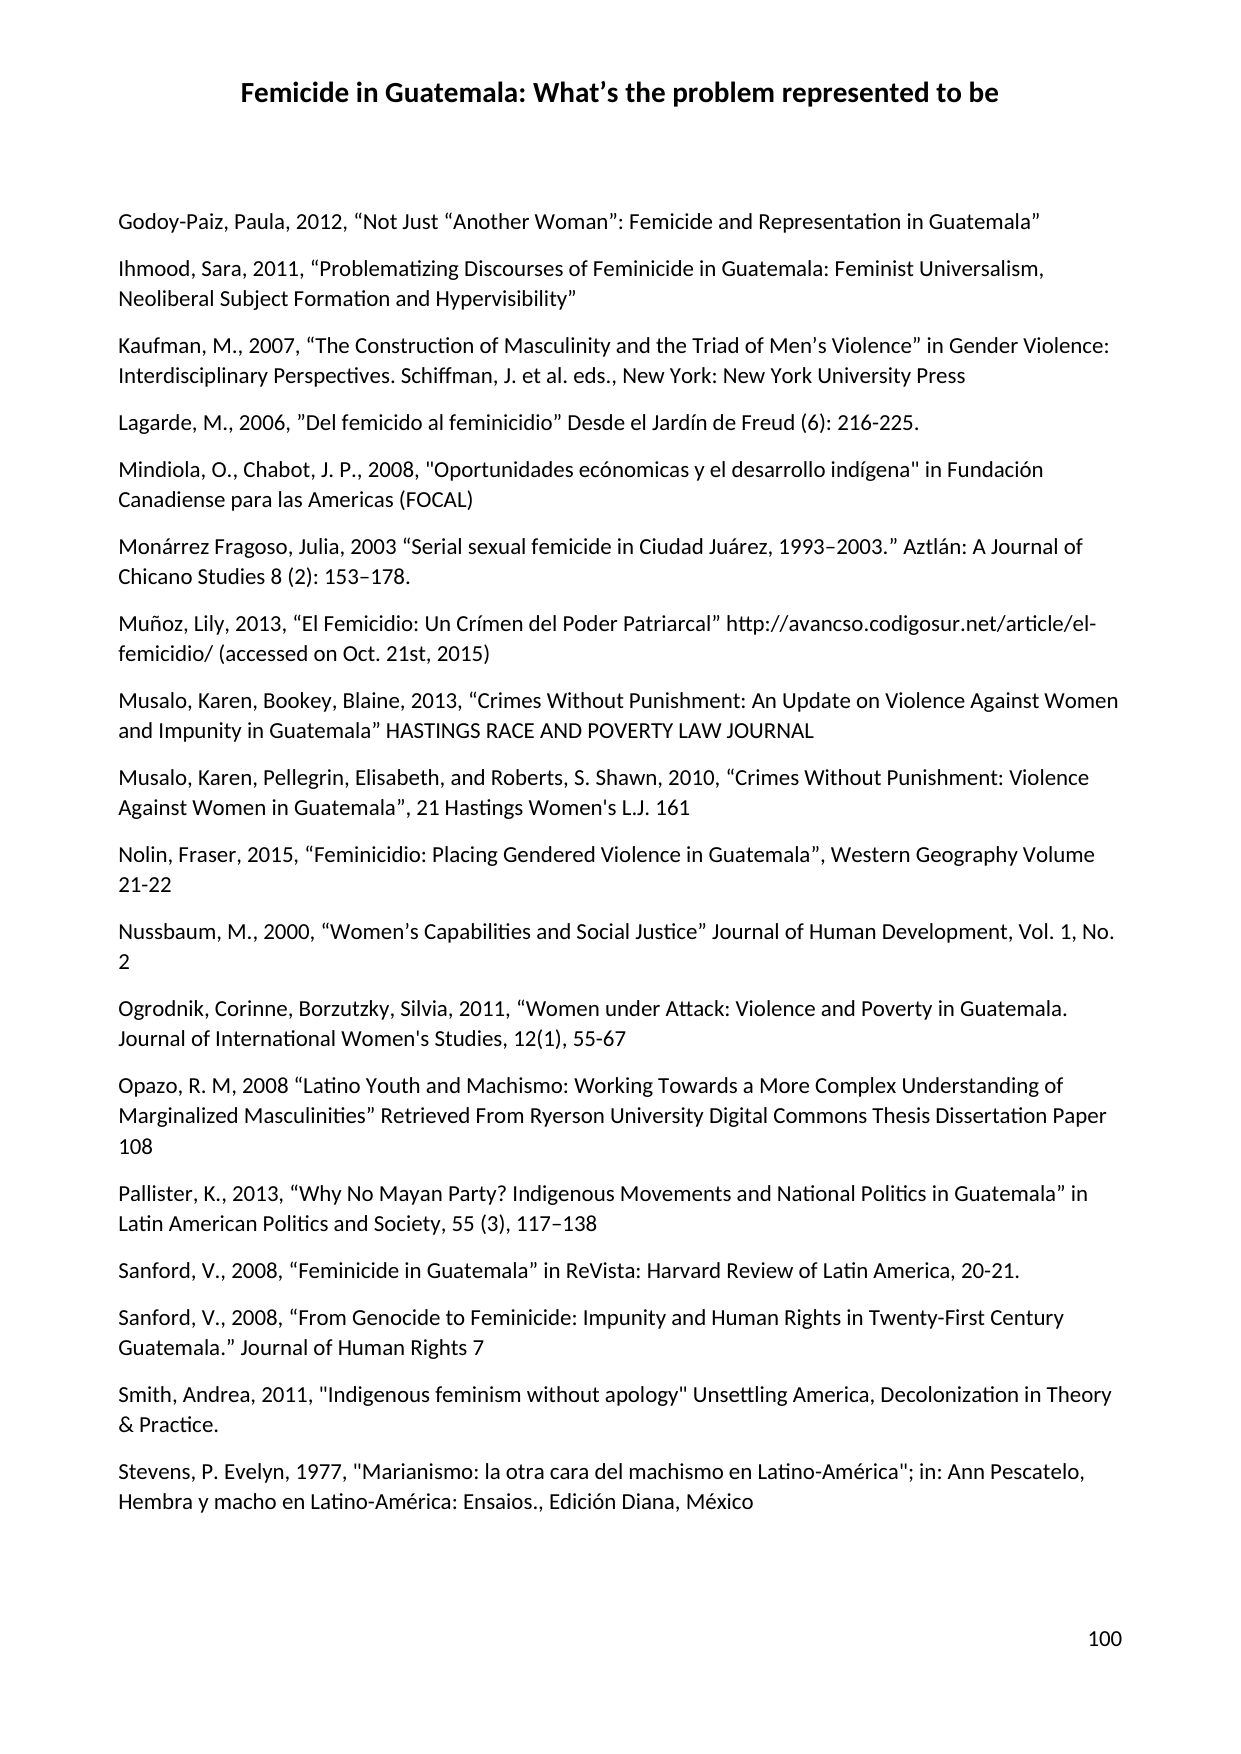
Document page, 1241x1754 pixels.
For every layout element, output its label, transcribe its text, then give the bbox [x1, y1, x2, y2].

text Mindiola, O., Chabot, J. P., 2008, "Oportunidades ecónomicas y el desarrollo indígena" in Fundación Canadiense para las Americas (FOCAL) [118, 455, 1122, 513]
text Nussbaum, M., 2000, “Women’s Capabilities and Social Justice” Journal of Human Development, Vol. 1, No. 2 [118, 917, 1122, 975]
text Musalo, Karen, Bookey, Blaine, 2013, “Crimes Without Punishment: An Update on Violence Against Women and Impunity in Guatemala” HASTINGS RACE AND POVERTY LAW JOURNAL [118, 686, 1122, 744]
text Nolin, Fraser, 2015, “Feminicidio: Placing Gendered Violence in Guatemala”, Western Geography Volume 21-22 [118, 840, 1122, 898]
text Lagarde, M., 2006, ”Del femicido al feminicidio” Desde el Jardín de Freud (6): 216-225. [118, 408, 1122, 436]
text Sanford, V., 2008, “Feminicide in Guatemala” in ReVista: Harvard Review of Latin America, 20-21. [118, 1256, 1122, 1284]
text Sanford, V., 2008, “From Genocide to Feminicide: Impunity and Human Rights in Twenty-First Century Guatemala.” Journal of Human Rights 7 [118, 1303, 1122, 1361]
text Ogrodnik, Corinne, Borzutzky, Silvia, 2011, “Women under Attack: Violence and Poverty in Guatemala. Journal of International Women's Studies, 12(1), 55-67 [118, 994, 1122, 1052]
text Kaufman, M., 2007, “The Construction of Masculinity and the Triad of Men’s Violence” in Gender Violence: Interdisciplinary Perspectives. Schiffman, J. et al. eds., New York: New York University Press [118, 331, 1122, 389]
text Muñoz, Lily, 2013, “El Femicidio: Un Crímen del Poder Patriarcal” http://avancso.codigosur.net/article/el-femicidio/ (accessed on Oct. 21st, 2015) [118, 609, 1122, 667]
text Stevens, P. Evelyn, 1977, "Marianismo: la otra cara del machismo en Latino-América"; in: Ann Pescatelo, Hembra y macho en Latino-América: Ensaios., Edición Diana, México [118, 1457, 1122, 1515]
text Smith, Andrea, 2011, "Indigenous feminism without apology" Unsettling America, Decolonization in Theory & Practice. [118, 1380, 1122, 1438]
text Pallister, K., 2013, “Why No Mayan Party? Indigenous Movements and National Politics in Guatemala” in Latin American Politics and Society, 55 (3), 117–138 [118, 1179, 1122, 1237]
text Godoy-Paiz, Paula, 2012, “Not Just “Another Woman”: Femicide and Representation in Guatemala” [118, 207, 1122, 235]
text Musalo, Karen, Pellegrin, Elisabeth, and Roberts, S. Shawn, 2010, “Crimes Without Punishment: Violence Against Women in Guatemala”, 21 Hastings Women's L.J. 161 [118, 763, 1122, 821]
text Monárrez Fragoso, Julia, 2003 “Serial sexual femicide in Ciudad Juárez, 1993–2003.” Aztlán: A Journal of Chicano Studies 8 (2): 153–178. [118, 532, 1122, 590]
text Opazo, R. M, 2008 “Latino Youth and Machismo: Working Towards a More Complex Understanding of Marginalized Masculinities” Retrieved From Ryerson University Digital Commons Thesis Dissertation Paper 108 [118, 1071, 1122, 1160]
text Ihmood, Sara, 2011, “Problematizing Discourses of Feminicide in Guatemala: Feminist Universalism, Neoliberal Subject Formation and Hypervisibility” [118, 254, 1122, 312]
